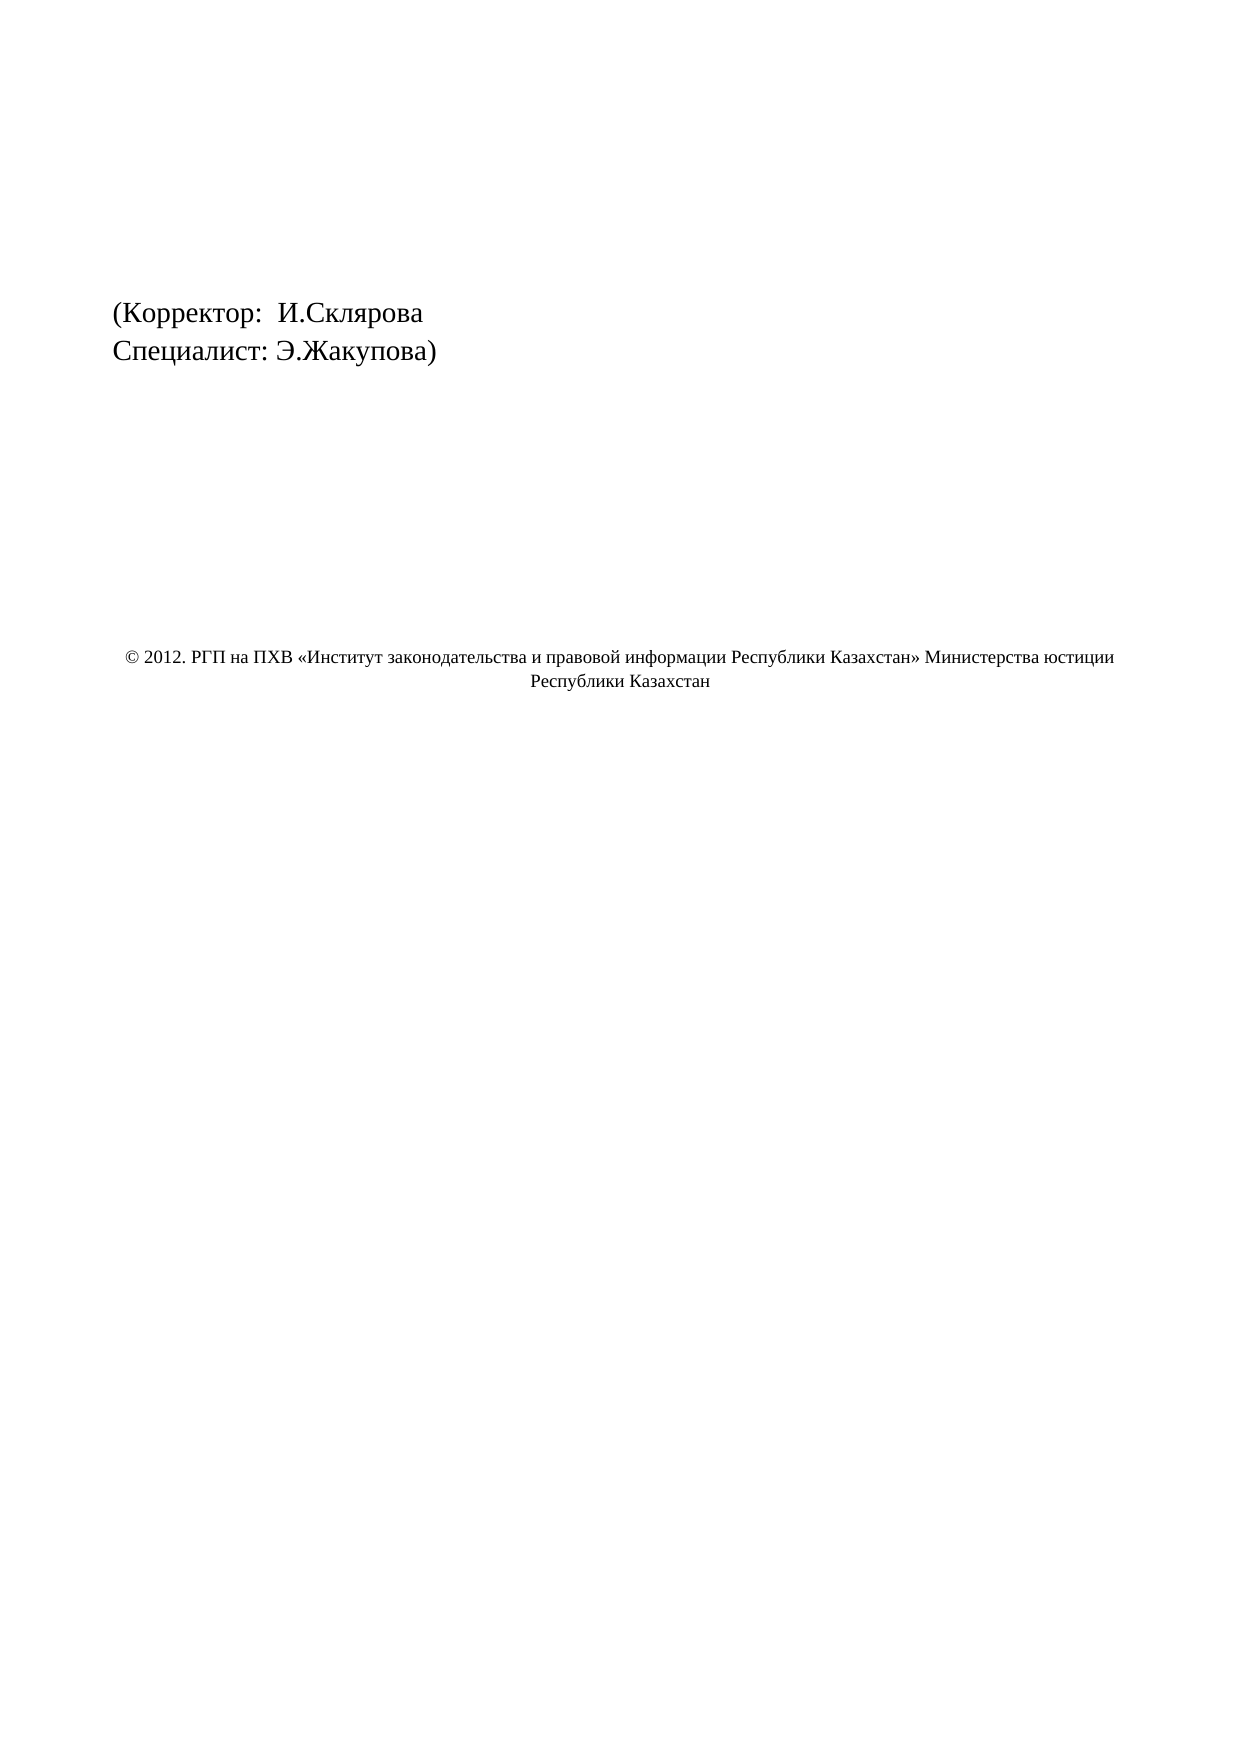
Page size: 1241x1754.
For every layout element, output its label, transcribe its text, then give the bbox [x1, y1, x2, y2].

text (Корректор: И.Склярова [112, 295, 1128, 328]
text © 2012. РГП на ПХВ «Институт законодательства и правовой информации Республики Казахстан» Министерства юстиции Республики Казахстан [112, 646, 1128, 692]
text Специалист: Э.Жакупова) [112, 333, 1128, 367]
